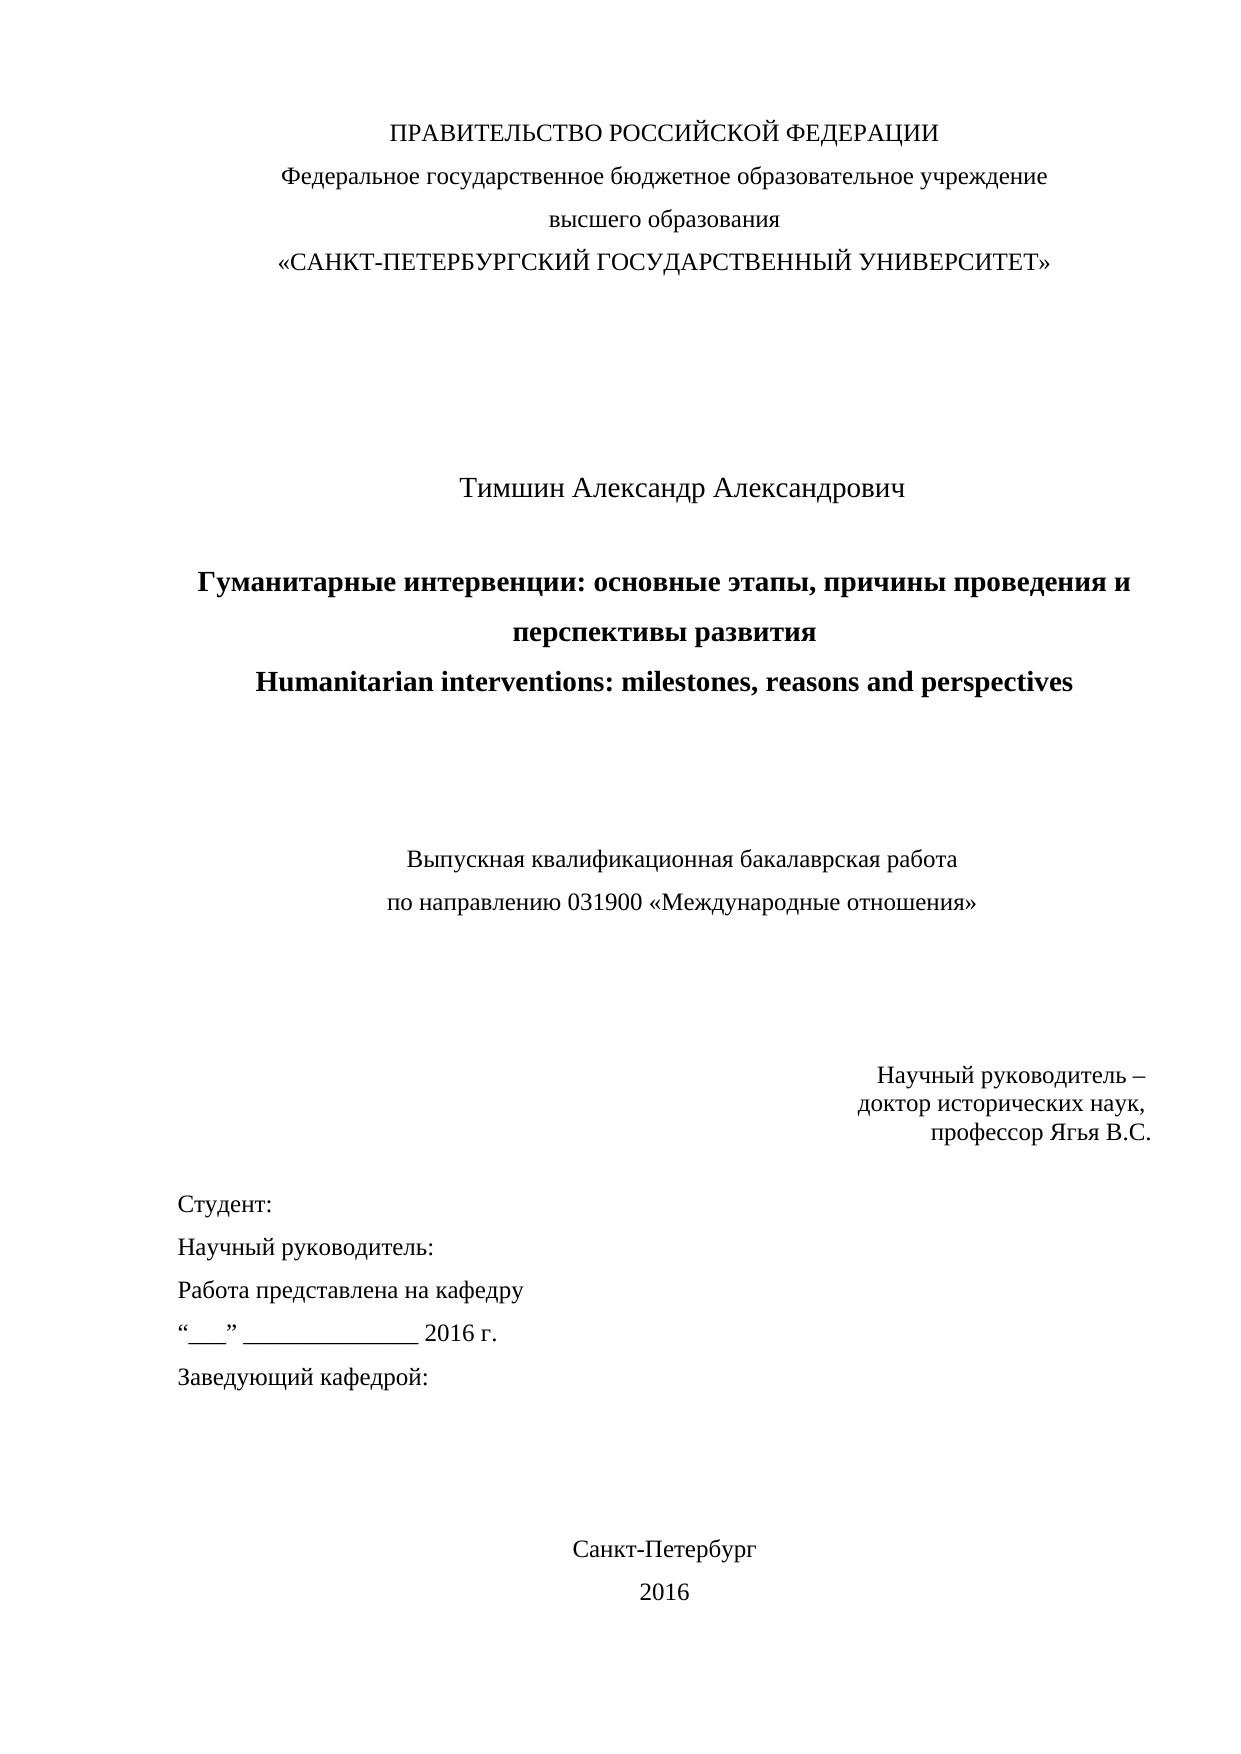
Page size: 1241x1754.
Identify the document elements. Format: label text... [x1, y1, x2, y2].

text “___” ______________ 2016 г. [177, 1318, 1152, 1347]
text Гуманитарные интервенции: основные этапы, причины проведения и перспективы развития [177, 564, 1152, 648]
text Студент: [177, 1189, 1152, 1218]
text Санкт-Петербург [177, 1534, 1152, 1563]
text Научный руководитель: [177, 1232, 1152, 1261]
text Humanitarian interventions: milestones, reasons and perspectives [177, 664, 1152, 698]
text ПРАВИТЕЛЬСТВО РОССИЙСКОЙ ФЕДЕРАЦИИ [177, 118, 1152, 147]
text Работа представлена на кафедру [177, 1275, 1152, 1304]
text 2016 [177, 1577, 1152, 1606]
text Заведующий кафедрой: [177, 1362, 1152, 1390]
text Выпускная квалификационная бакалаврская работа [177, 844, 1152, 873]
text Научный руководитель – доктор исторических наук, профессор Ягья В.С. [177, 1060, 1152, 1146]
text «САНКТ-ПЕТЕРБУРГСКИЙ ГОСУДАРСТВЕННЫЙ УНИВЕРСИТЕТ» [177, 247, 1152, 276]
text Федеральное государственное бюджетное образовательное учреждение [177, 161, 1152, 190]
text высшего образования [177, 204, 1152, 233]
text Тимшин Александр Александрович [177, 470, 1152, 504]
text по направлению 031900 «Международные отношения» [177, 887, 1152, 916]
